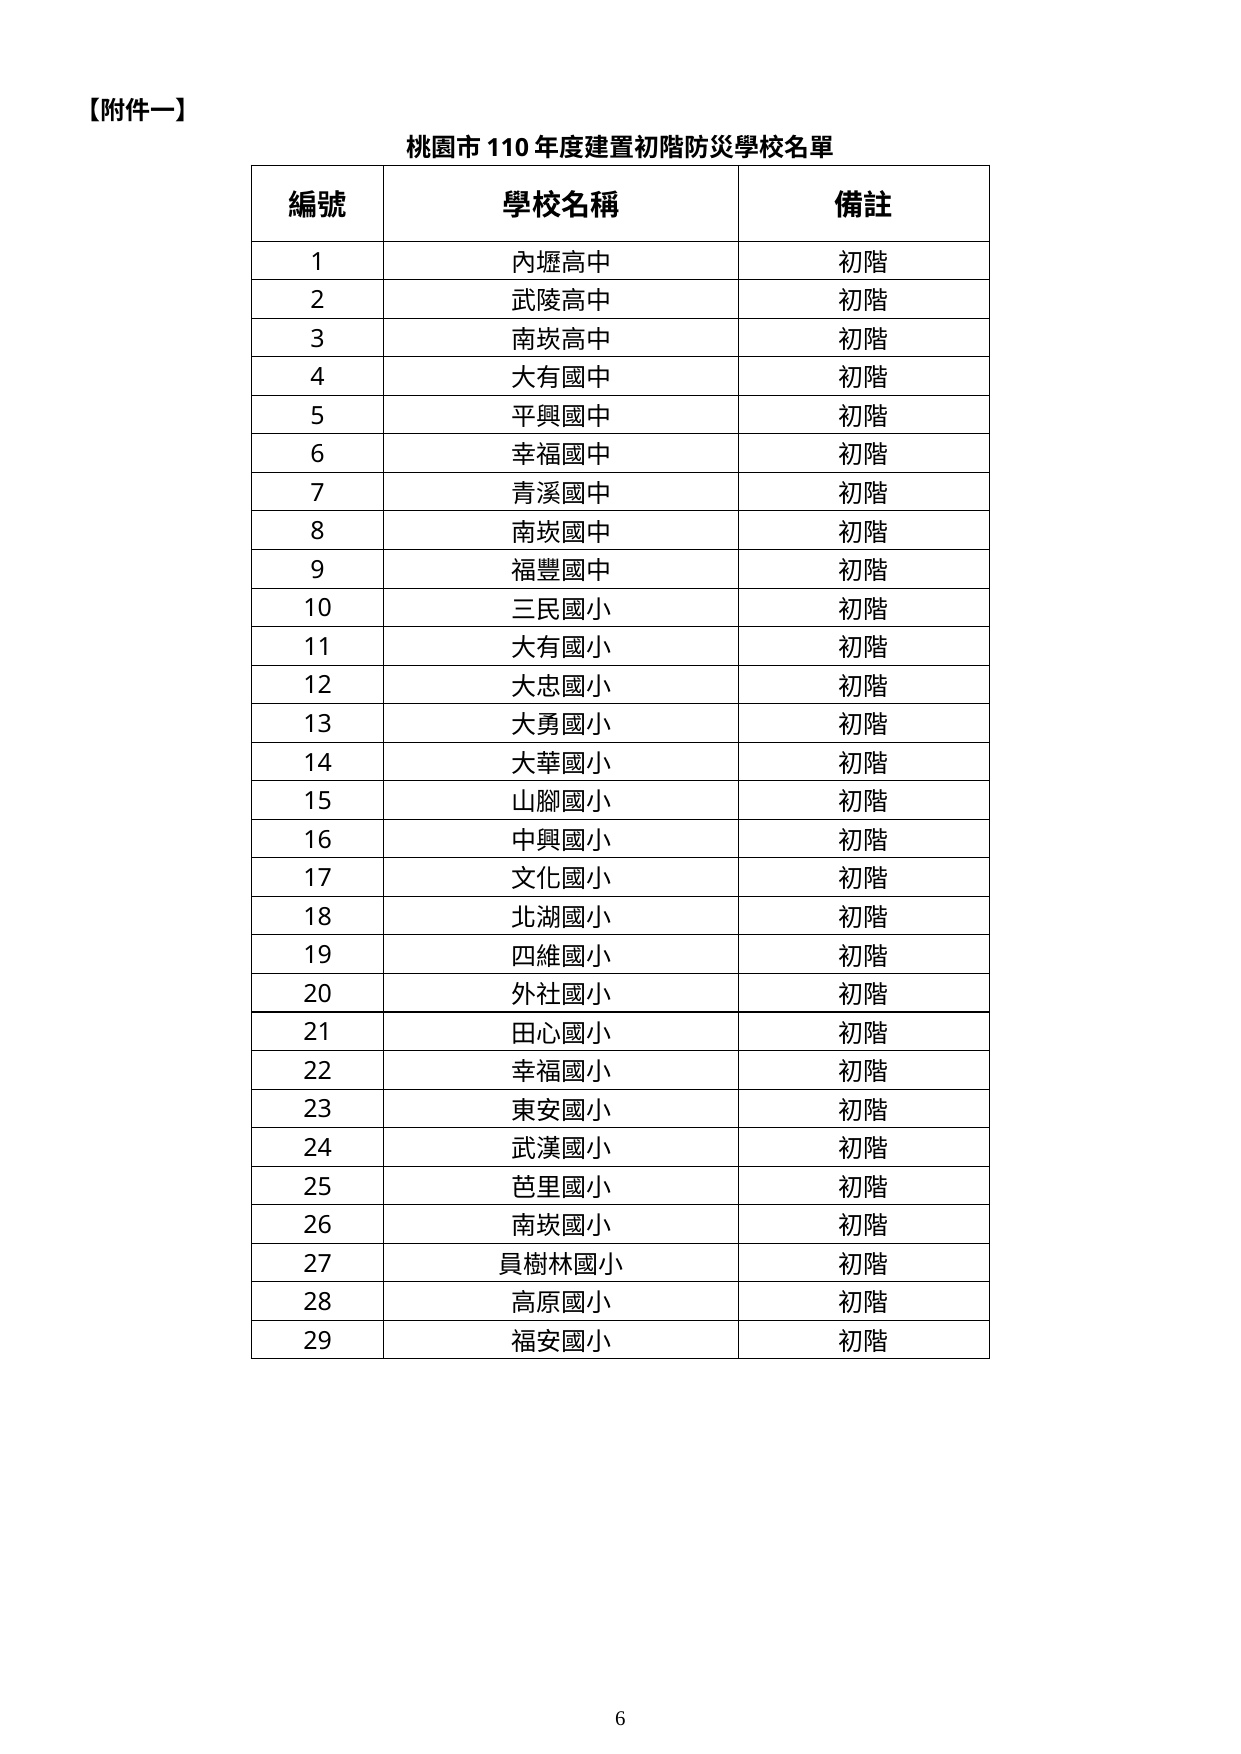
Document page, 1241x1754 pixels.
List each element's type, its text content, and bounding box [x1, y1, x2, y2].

table_cell 武陵高中 [384, 280, 738, 318]
table_cell 8 [252, 511, 383, 549]
text 【附件一】 [75, 89, 1165, 127]
table_cell 初階 [739, 434, 989, 472]
table_cell 11 [252, 627, 383, 664]
table_cell 初階 [739, 1128, 989, 1166]
table_cell 外社國小 [384, 974, 738, 1011]
table_cell 初階 [739, 858, 989, 896]
table_cell 初階 [739, 1321, 989, 1358]
table_cell 初階 [739, 820, 989, 857]
table_cell 16 [252, 820, 383, 857]
table_cell 初階 [739, 396, 989, 433]
table_cell 初階 [739, 280, 989, 318]
table_cell 初階 [739, 743, 989, 780]
table_cell 文化國小 [384, 858, 738, 896]
table_cell 平興國中 [384, 396, 738, 433]
table_cell 初階 [739, 357, 989, 395]
table_cell 1 [252, 242, 383, 279]
table_cell 初階 [739, 627, 989, 664]
table_cell 大勇國小 [384, 704, 738, 742]
table_cell 初階 [739, 1051, 989, 1088]
table_cell 南崁國中 [384, 511, 738, 549]
table_cell 初階 [739, 897, 989, 934]
table_cell 初階 [739, 666, 989, 703]
table_cell 23 [252, 1090, 383, 1127]
table_cell 15 [252, 781, 383, 819]
table_cell 初階 [739, 1013, 989, 1050]
table_cell 大華國小 [384, 743, 738, 780]
table_cell 幸福國中 [384, 434, 738, 472]
table_cell 20 [252, 974, 383, 1011]
table_cell 初階 [739, 974, 989, 1011]
table_cell 6 [252, 434, 383, 472]
table_cell 初階 [739, 473, 989, 510]
table_cell 大忠國小 [384, 666, 738, 703]
table_cell 青溪國中 [384, 473, 738, 510]
table_cell 29 [252, 1321, 383, 1358]
table_cell 3 [252, 319, 383, 356]
table_cell 初階 [739, 1167, 989, 1204]
table_cell 18 [252, 897, 383, 934]
table_cell 14 [252, 743, 383, 780]
table_cell 22 [252, 1051, 383, 1088]
table_cell 中興國小 [384, 820, 738, 857]
table_cell 初階 [739, 935, 989, 973]
table_cell 24 [252, 1128, 383, 1166]
table_cell 北湖國小 [384, 897, 738, 934]
table_cell 田心國小 [384, 1013, 738, 1050]
table_cell 福安國小 [384, 1321, 738, 1358]
table_cell 初階 [739, 589, 989, 626]
table_cell 27 [252, 1244, 383, 1281]
table_cell 26 [252, 1205, 383, 1243]
table_cell 初階 [739, 1244, 989, 1281]
table_cell 5 [252, 396, 383, 433]
table_cell 7 [252, 473, 383, 510]
table_cell 三民國小 [384, 589, 738, 626]
table_cell 芭里國小 [384, 1167, 738, 1204]
table_cell 初階 [739, 242, 989, 279]
table_cell 內壢高中 [384, 242, 738, 279]
table_cell 東安國小 [384, 1090, 738, 1127]
table_cell 山腳國小 [384, 781, 738, 819]
text 桃園市110年度建置初階防災學校名單 [75, 127, 1165, 164]
table_cell 21 [252, 1013, 383, 1050]
table_cell 初階 [739, 511, 989, 549]
table_cell 高原國小 [384, 1282, 738, 1320]
table_cell 4 [252, 357, 383, 395]
table_cell 武漢國小 [384, 1128, 738, 1166]
table_cell 初階 [739, 1282, 989, 1320]
table_cell 初階 [739, 550, 989, 587]
table_cell 幸福國小 [384, 1051, 738, 1088]
table_cell 28 [252, 1282, 383, 1320]
table_cell 13 [252, 704, 383, 742]
table_cell 12 [252, 666, 383, 703]
table_header 學校名稱 [384, 166, 738, 241]
table_cell 初階 [739, 319, 989, 356]
table_cell 19 [252, 935, 383, 973]
table_cell 南崁國小 [384, 1205, 738, 1243]
table_cell 初階 [739, 704, 989, 742]
table_header 編號 [252, 166, 383, 241]
table_cell 四維國小 [384, 935, 738, 973]
table_cell 17 [252, 858, 383, 896]
table_cell 2 [252, 280, 383, 318]
table_cell 初階 [739, 781, 989, 819]
table_cell 南崁高中 [384, 319, 738, 356]
table_cell 福豐國中 [384, 550, 738, 587]
table_cell 25 [252, 1167, 383, 1204]
table_header 備註 [739, 166, 989, 241]
table_cell 初階 [739, 1090, 989, 1127]
table_cell 9 [252, 550, 383, 587]
table_cell 10 [252, 589, 383, 626]
table_cell 員樹林國小 [384, 1244, 738, 1281]
table_cell 初階 [739, 1205, 989, 1243]
table_cell 大有國小 [384, 627, 738, 664]
table_cell 大有國中 [384, 357, 738, 395]
